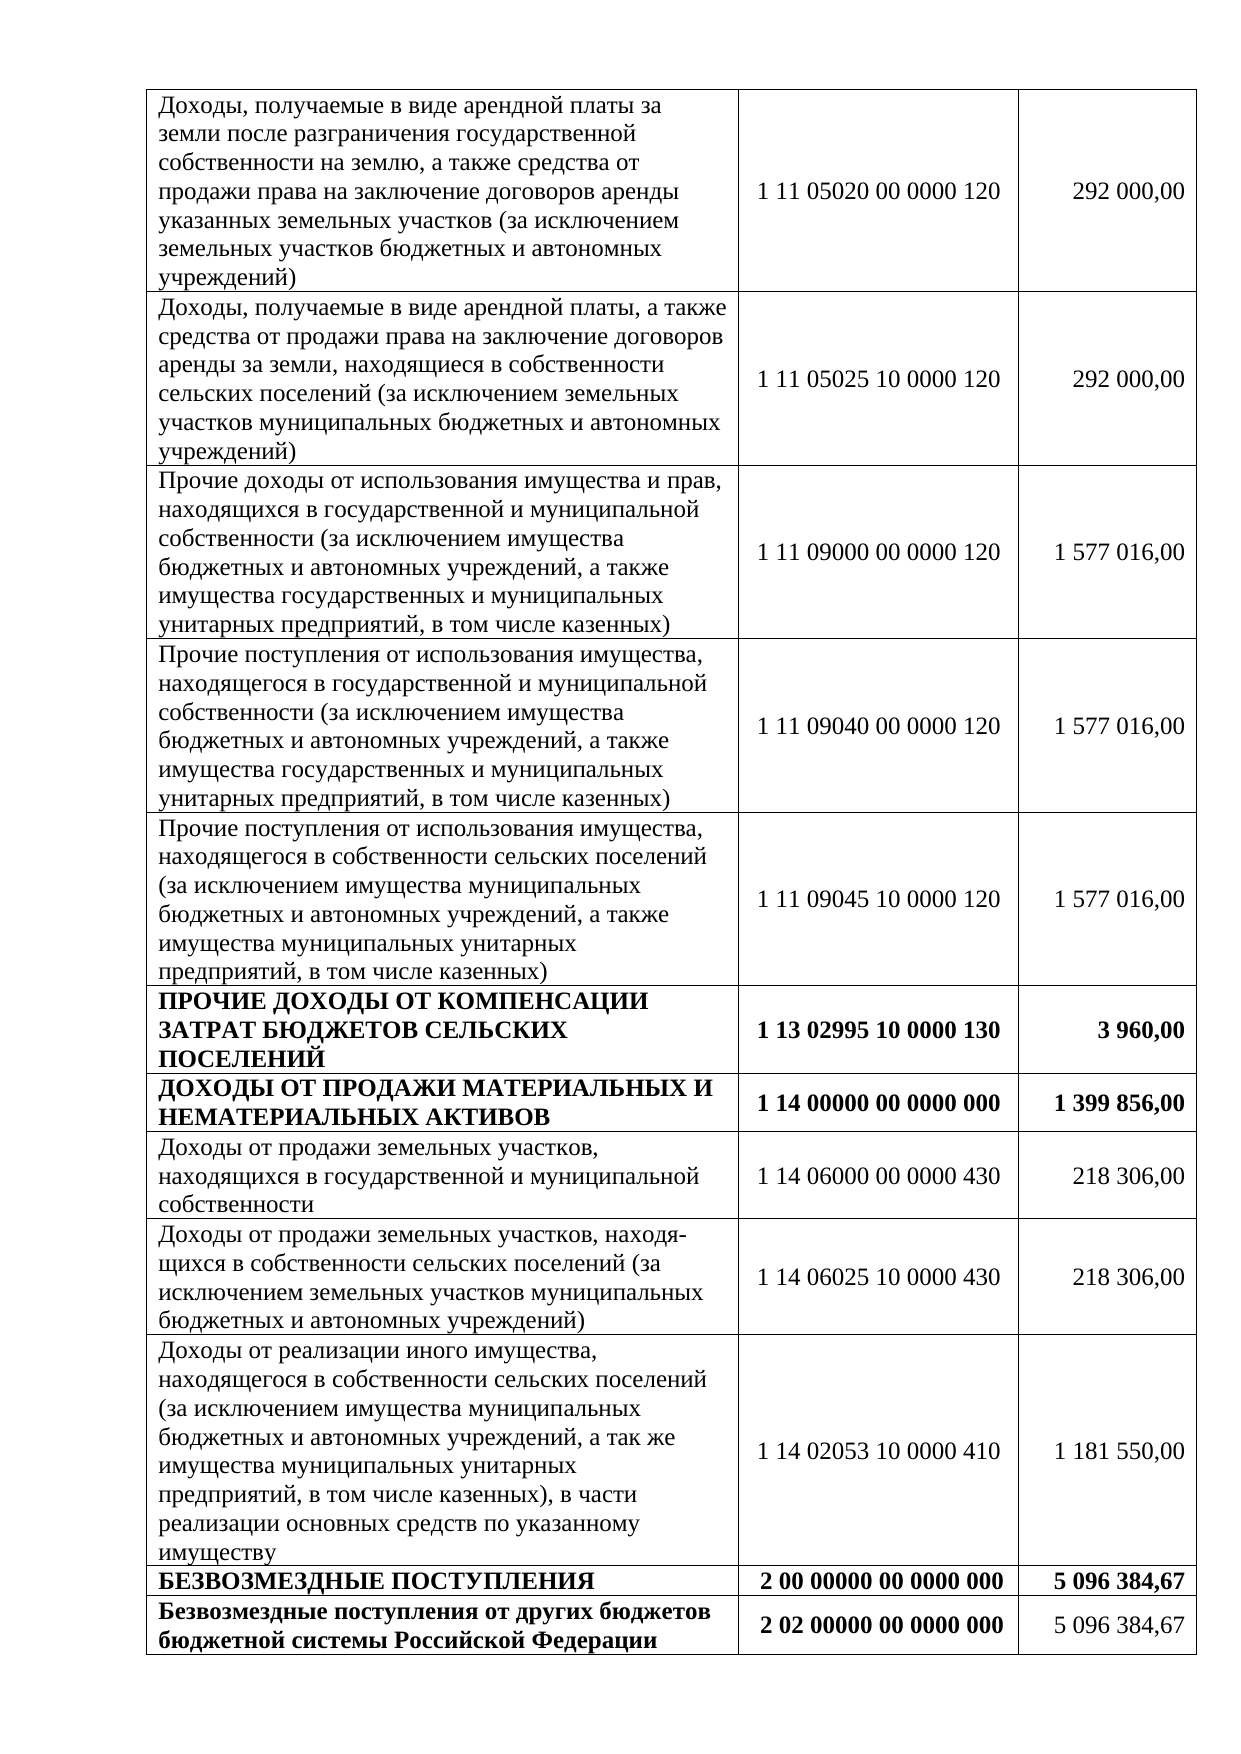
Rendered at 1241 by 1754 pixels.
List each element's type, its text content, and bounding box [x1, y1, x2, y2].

table_cell ПРОЧИЕ ДОХОДЫ ОТ КОМПЕНСАЦИИ ЗАТРАТ БЮДЖЕТОВ СЕЛЬСКИХ ПОСЕЛЕНИЙ [147, 986, 738, 1072]
table_cell Прочие доходы от использования имущества и прав, находящихся в государственной и муниципальной собственности (за исключением имущества бюджетных и автономных учреждений, а также имущества государственных и муниципальных унитарных предприятий, в том числе казенных) [147, 466, 738, 638]
table_cell Доходы от продажи земельных участков, находя-щихся в собственности сельских поселений (за исключением земельных участков муниципальных бюджетных и автономных учреждений) [147, 1219, 738, 1334]
table_cell 1 11 09045 10 0000 120 [739, 813, 1018, 985]
table_cell Доходы от реализации иного имущества, находящегося в собственности сельских поселений (за исключением имущества муниципальных бюджетных и автономных учреждений, а так же имущества муниципальных унитарных предприятий, в том числе казенных), в части реализации основных средств по указанному имуществу [147, 1335, 738, 1565]
table_header 1 11 05020 00 0000 120 [739, 90, 1018, 291]
table_cell Доходы от продажи земельных участков, находящихся в государственной и муниципальной собственности [147, 1132, 738, 1218]
table_cell 2 02 00000 00 0000 000 [739, 1596, 1018, 1654]
table_header 292 000,00 [1019, 90, 1196, 291]
table_cell 5 096 384,67 [1019, 1566, 1196, 1595]
table_cell 1 14 00000 00 0000 000 [739, 1074, 1018, 1131]
table_cell 1 11 05025 10 0000 120 [739, 292, 1018, 464]
table_cell 292 000,00 [1019, 292, 1196, 464]
table_cell 1 11 09000 00 0000 120 [739, 466, 1018, 638]
table_cell 1 577 016,00 [1019, 813, 1196, 985]
table_cell Доходы, получаемые в виде арендной платы, а также средства от продажи права на заключение договоров аренды за земли, находящиеся в собственности сельских поселений (за исключением земельных участков муниципальных бюджетных и автономных учреждений) [147, 292, 738, 464]
table_cell 1 11 09040 00 0000 120 [739, 639, 1018, 812]
table_cell ДОХОДЫ ОТ ПРОДАЖИ МАТЕРИАЛЬНЫХ И НЕМАТЕРИАЛЬНЫХ АКТИВОВ [147, 1074, 738, 1131]
table_header Доходы, получаемые в виде арендной платы за земли после разграничения государственной собственности на землю, а также средства от продажи права на заключение договоров аренды указанных земельных участков (за исключением земельных участков бюджетных и автономных учреждений) [147, 90, 738, 291]
table_cell 1 13 02995 10 0000 130 [739, 986, 1018, 1072]
table_cell 1 14 06000 00 0000 430 [739, 1132, 1018, 1218]
table_cell 1 14 02053 10 0000 410 [739, 1335, 1018, 1565]
table_cell 1 577 016,00 [1019, 466, 1196, 638]
table_cell 2 00 00000 00 0000 000 [739, 1566, 1018, 1595]
table_cell Безвозмездные поступления от других бюджетов бюджетной системы Российской Федерации [147, 1596, 738, 1654]
table_cell 1 14 06025 10 0000 430 [739, 1219, 1018, 1334]
table_cell 3 960,00 [1019, 986, 1196, 1072]
table_cell 1 181 550,00 [1019, 1335, 1196, 1565]
table_cell 5 096 384,67 [1019, 1596, 1196, 1654]
table_cell Прочие поступления от использования имущества, находящегося в собственности сельских поселений (за исключением имущества муниципальных бюджетных и автономных учреждений, а также имущества муниципальных унитарных предприятий, в том числе казенных) [147, 813, 738, 985]
table_cell 1 399 856,00 [1019, 1074, 1196, 1131]
table_cell 218 306,00 [1019, 1132, 1196, 1218]
table_cell 218 306,00 [1019, 1219, 1196, 1334]
table_cell Прочие поступления от использования имущества, находящегося в государственной и муниципальной собственности (за исключением имущества бюджетных и автономных учреждений, а также имущества государственных и муниципальных унитарных предприятий, в том числе казенных) [147, 639, 738, 812]
table_cell БЕЗВОЗМЕЗДНЫЕ ПОСТУПЛЕНИЯ [147, 1566, 738, 1595]
table_cell 1 577 016,00 [1019, 639, 1196, 812]
